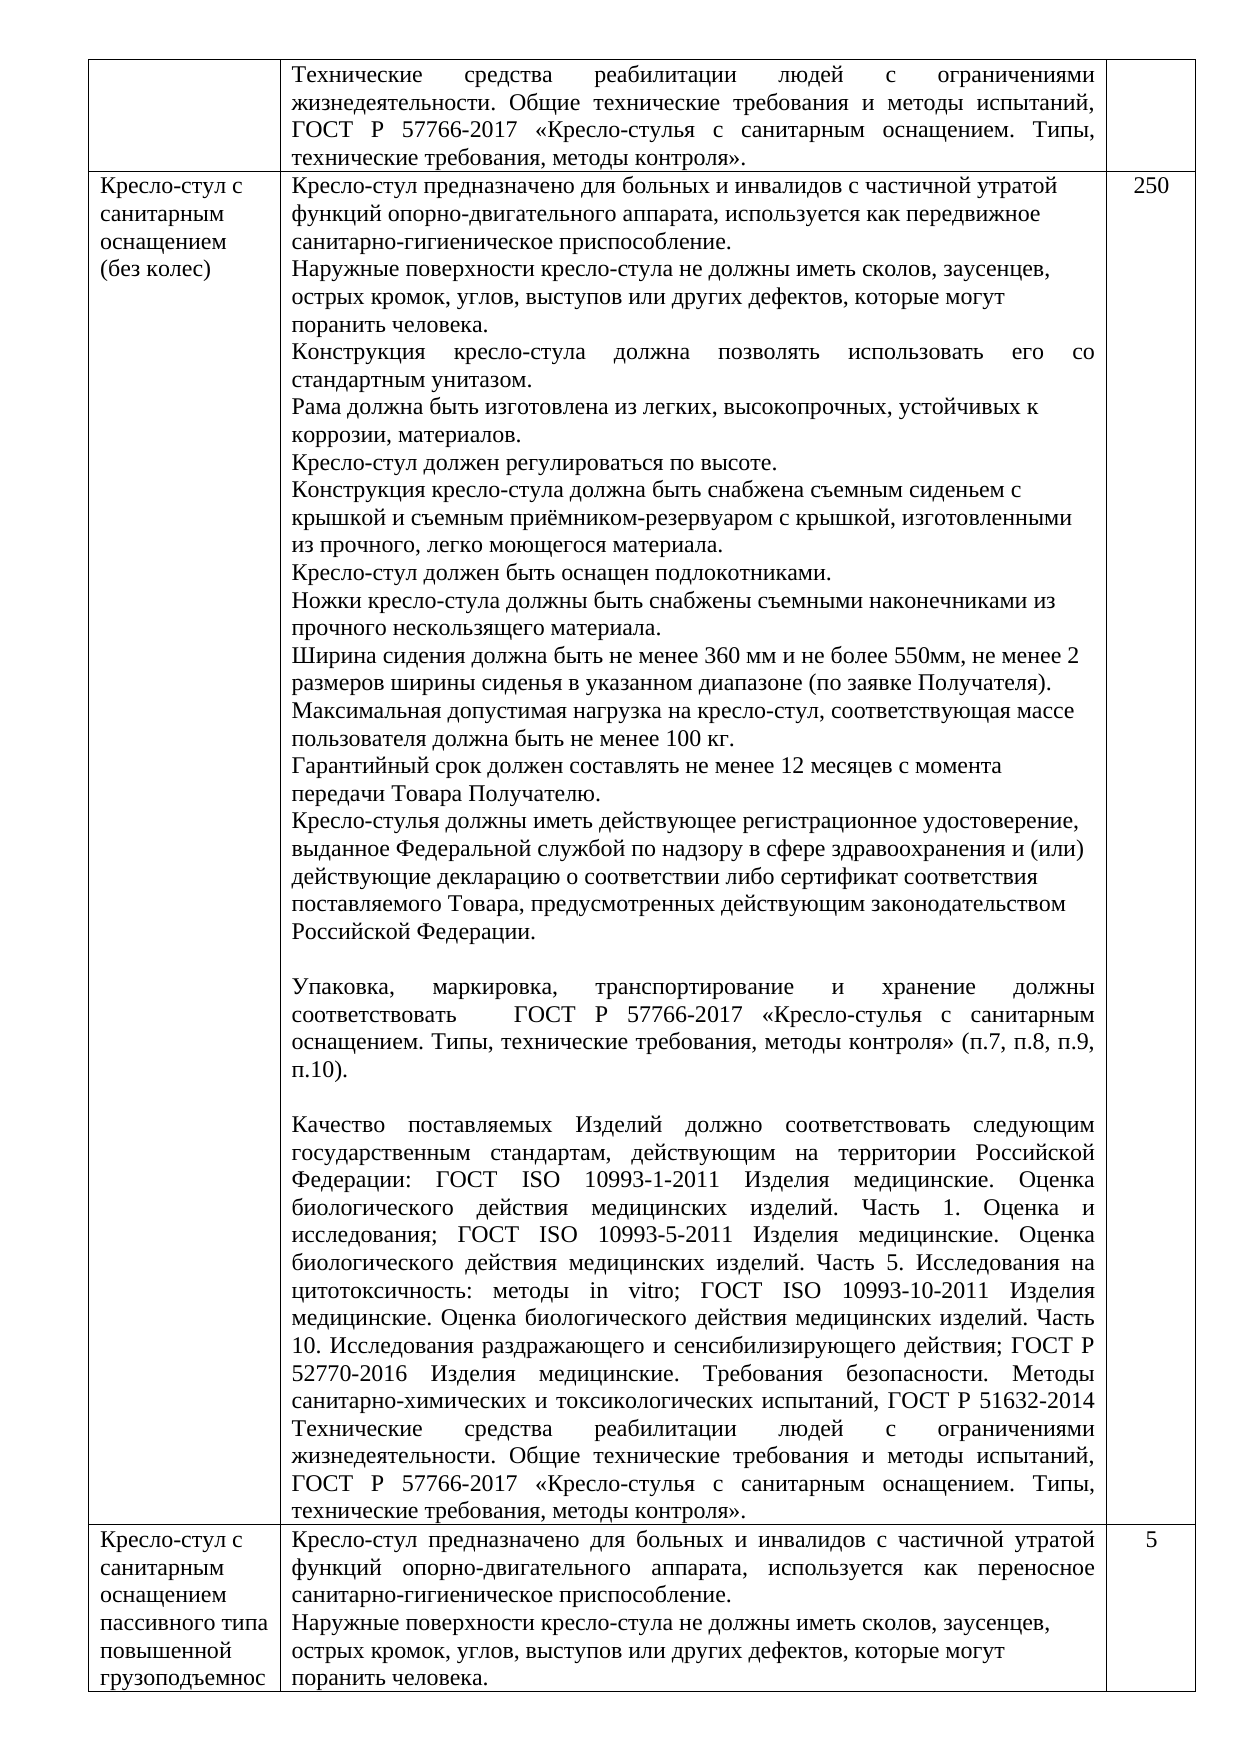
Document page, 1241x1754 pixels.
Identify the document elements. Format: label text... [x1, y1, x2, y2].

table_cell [281, 1525, 1106, 1691]
table_cell 250 [1107, 172, 1195, 1524]
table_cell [281, 60, 1106, 171]
table_cell 5 [1107, 1525, 1195, 1691]
table_cell 15 [1107, 60, 1195, 171]
table_cell Кресло-стул с санитарным оснащением (без колес) [89, 172, 280, 1524]
table_cell Кресло-стул предназначено для больных и инвалидов с частичной утратой функций опорно-двигательного аппарата, используется как передвижное санитарно-гигиеническое приспособление. Наружные поверхности кресло-стула не должны иметь сколов, заусенцев, острых кромок, углов, выступов или других дефектов, которые могут поранить человека. Конструкция кресло-стула должна позволять использовать его со стандартным унитазом. Рама должна быть изготовлена из легких, высокопрочных, устойчивых к коррозии, материалов. Кресло-стул должен регулироваться по высоте. Конструкция кресло-стула должна быть снабжена съемным сиденьем с крышкой и съемным приёмником-резервуаром с крышкой, изготовленными из прочного, легко моющегося материала. Кресло-стул должен быть оснащен подлокотниками. Ножки кресло-стула должны быть снабжены съемными наконечниками из прочного нескользящего материала. Ширина сидения должна быть не менее 360 мм и не более 550мм, не менее 2 размеров ширины сиденья в указанном диапазоне (по заявке Получателя). Максимальная допустимая нагрузка на кресло-стул, соответствующая массе пользователя должна быть не менее 100 кг. Гарантийный срок должен составлять не менее 12 месяцев с момента передачи Товара Получателю. Кресло-стулья должны иметь действующее регистрационное удостоверение, выданное Федеральной службой по надзору в сфере здравоохранения и (или) действующие декларацию о соответствии либо сертификат соответствия поставляемого Товара, предусмотренных действующим законодательством Российской Федерации. Упаковка, маркировка, транспортирование и хранение должны соответствовать ГОСТ Р 57766-2017 «Кресло-стулья с санитарным оснащением. Типы, технические требования, методы контроля» (п.7, п.8, п.9, п.10). Качество поставляемых Изделий должно соответствовать следующим государственным стандартам, действующим на территории Российской Федерации: ГОСТ ISO 10993-1-2011 Изделия медицинские. Оценка биологического действия медицинских изделий. Часть 1. Оценка и исследования; ГОСТ ISO 10993-5-2011 Изделия медицинские. Оценка биологического действия медицинских изделий. Часть 5. Исследования на цитотоксичность: методы in vitro; ГОСТ ISO 10993-10-2011 Изделия медицинские. Оценка биологического действия медицинских изделий. Часть 10. Исследования раздражающего и сенсибилизирующего действия; ГОСТ Р 52770-2016 Изделия медицинские. Требования безопасности. Методы санитарно-химических и токсикологических испытаний, ГОСТ Р 51632-2014 Технические средства реабилитации людей с ограничениями жизнедеятельности. Общие технические требования и методы испытаний, ГОСТ Р 57766-2017 «Кресло-стулья с санитарным оснащением. Типы, технические требования, методы контроля». [281, 172, 1106, 1524]
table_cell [89, 1525, 280, 1691]
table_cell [89, 60, 280, 171]
